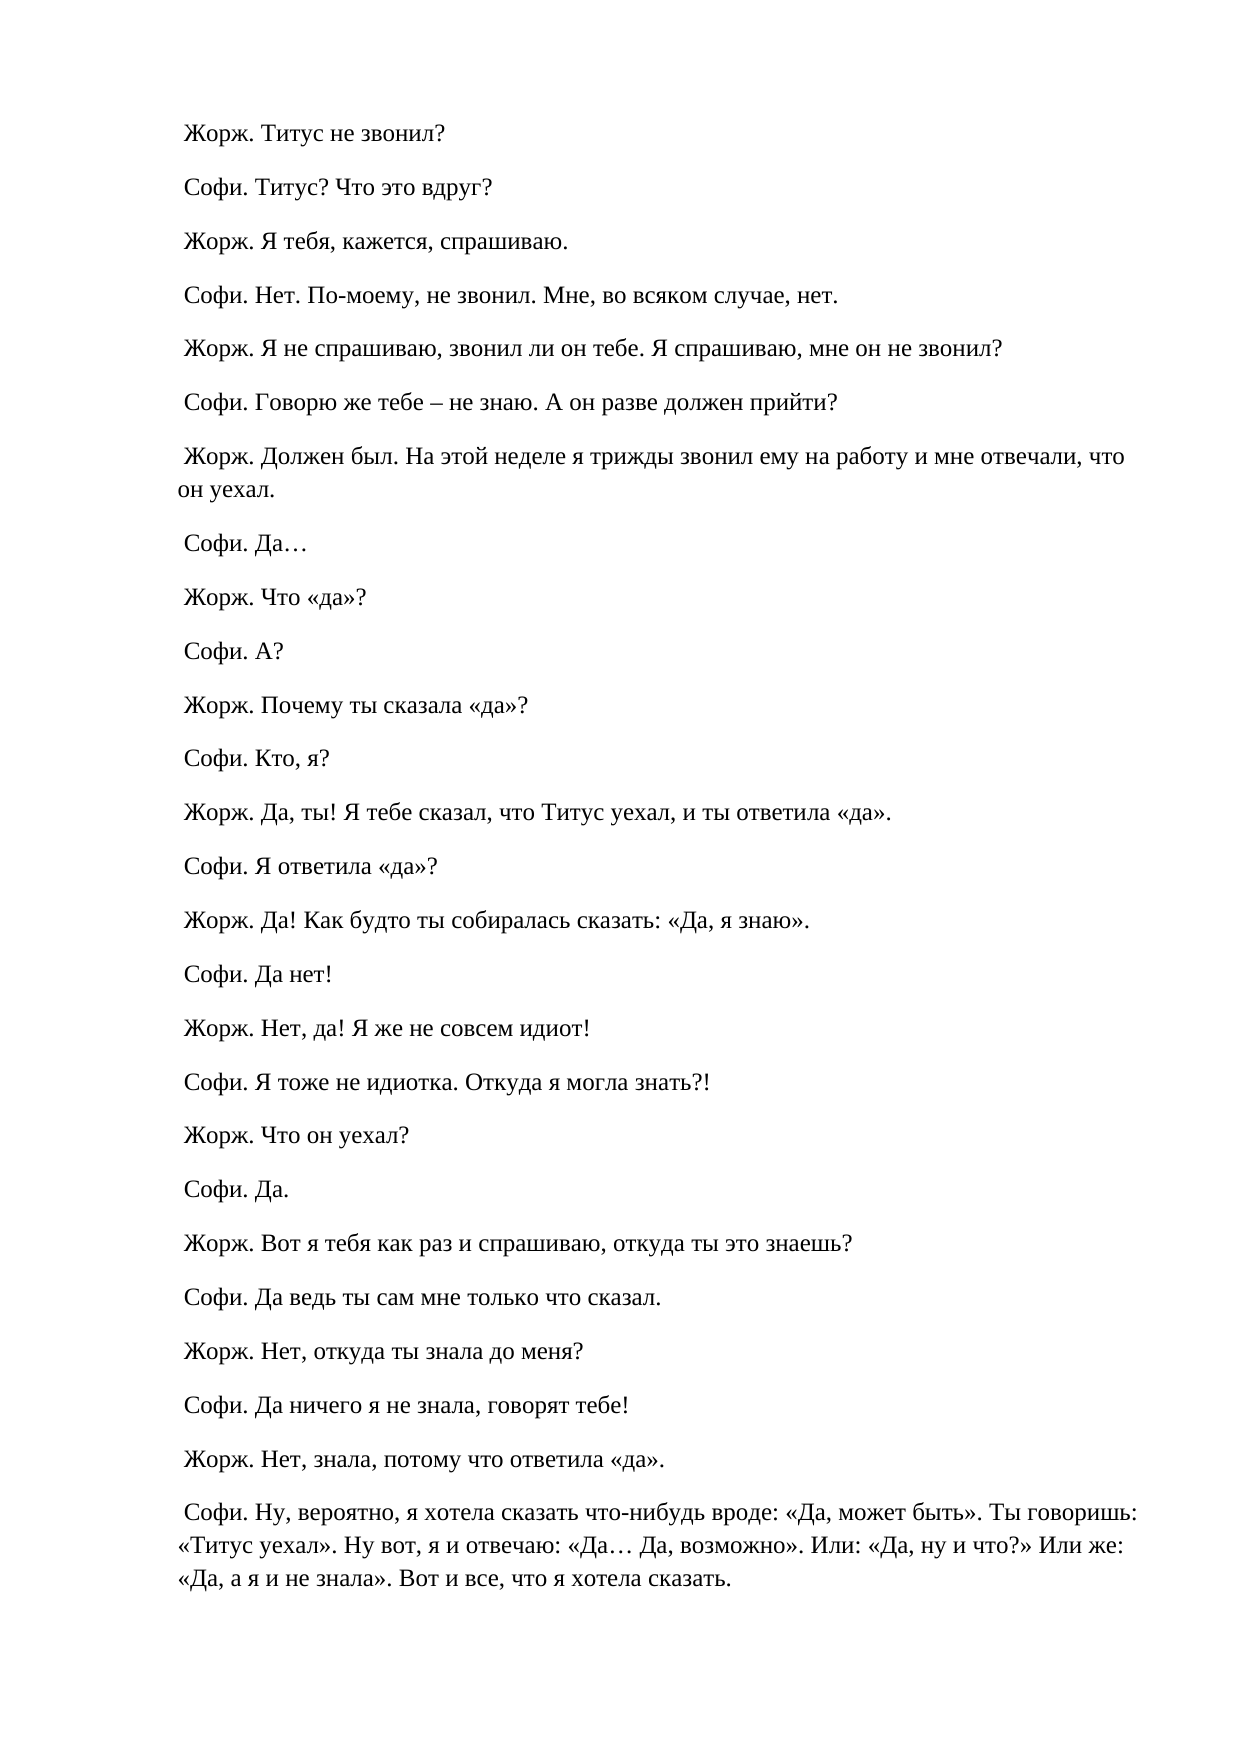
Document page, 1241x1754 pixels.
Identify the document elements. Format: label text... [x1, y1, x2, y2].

text Жорж. Да, ты! Я тебе сказал, что Титус уехал, и ты ответила «да». [177, 797, 1152, 826]
text Софи. Ну, вероятно, я хотела сказать что-нибудь вроде: «Да, может быть». Ты говоришь: «Титус уехал». Ну вот, я и отвечаю: «Да… Да, возможно». Или: «Да, ну и что?» Или же: «Да, а я и не знала». Вот и все, что я хотела сказать. [177, 1497, 1152, 1592]
text Софи. Да… [177, 528, 1152, 557]
text Жорж. Нет, откуда ты знала до меня? [177, 1336, 1152, 1365]
text Жорж. Я тебя, кажется, спрашиваю. [177, 226, 1152, 254]
text Софи. Да ничего я не знала, говорят тебе! [177, 1390, 1152, 1418]
text Софи. Да ведь ты сам мне только что сказал. [177, 1282, 1152, 1311]
text Софи. Говорю же тебе – не знаю. А он разве должен прийти? [177, 387, 1152, 416]
text Жорж. Нет, знала, потому что ответила «да». [177, 1444, 1152, 1472]
text Софи. Да нет! [177, 959, 1152, 988]
text Софи. Кто, я? [177, 743, 1152, 772]
text Жорж. Нет, да! Я же не совсем идиот! [177, 1013, 1152, 1042]
text Жорж. Я не спрашиваю, звонил ли он тебе. Я спрашиваю, мне он не звонил? [177, 333, 1152, 362]
text Софи. Я ответила «да»? [177, 851, 1152, 880]
text Жорж. Должен был. На этой неделе я трижды звонил ему на работу и мне отвечали, что он уехал. [177, 441, 1152, 503]
text Жорж. Что «да»? [177, 582, 1152, 611]
text Софи. Да. [177, 1174, 1152, 1203]
text Жорж. Да! Как будто ты собиралась сказать: «Да, я знаю». [177, 905, 1152, 934]
text Жорж. Почему ты сказала «да»? [177, 690, 1152, 718]
text Жорж. Вот я тебя как раз и спрашиваю, откуда ты это знаешь? [177, 1228, 1152, 1257]
text Софи. А? [177, 636, 1152, 664]
text Софи. Нет. По-моему, не звонил. Мне, во всяком случае, нет. [177, 280, 1152, 308]
text Софи. Титус? Что это вдруг? [177, 172, 1152, 201]
text Жорж. Что он уехал? [177, 1121, 1152, 1149]
text Жорж. Титус не звонил? [177, 118, 1152, 147]
text Софи. Я тоже не идиотка. Откуда я могла знать?! [177, 1067, 1152, 1095]
